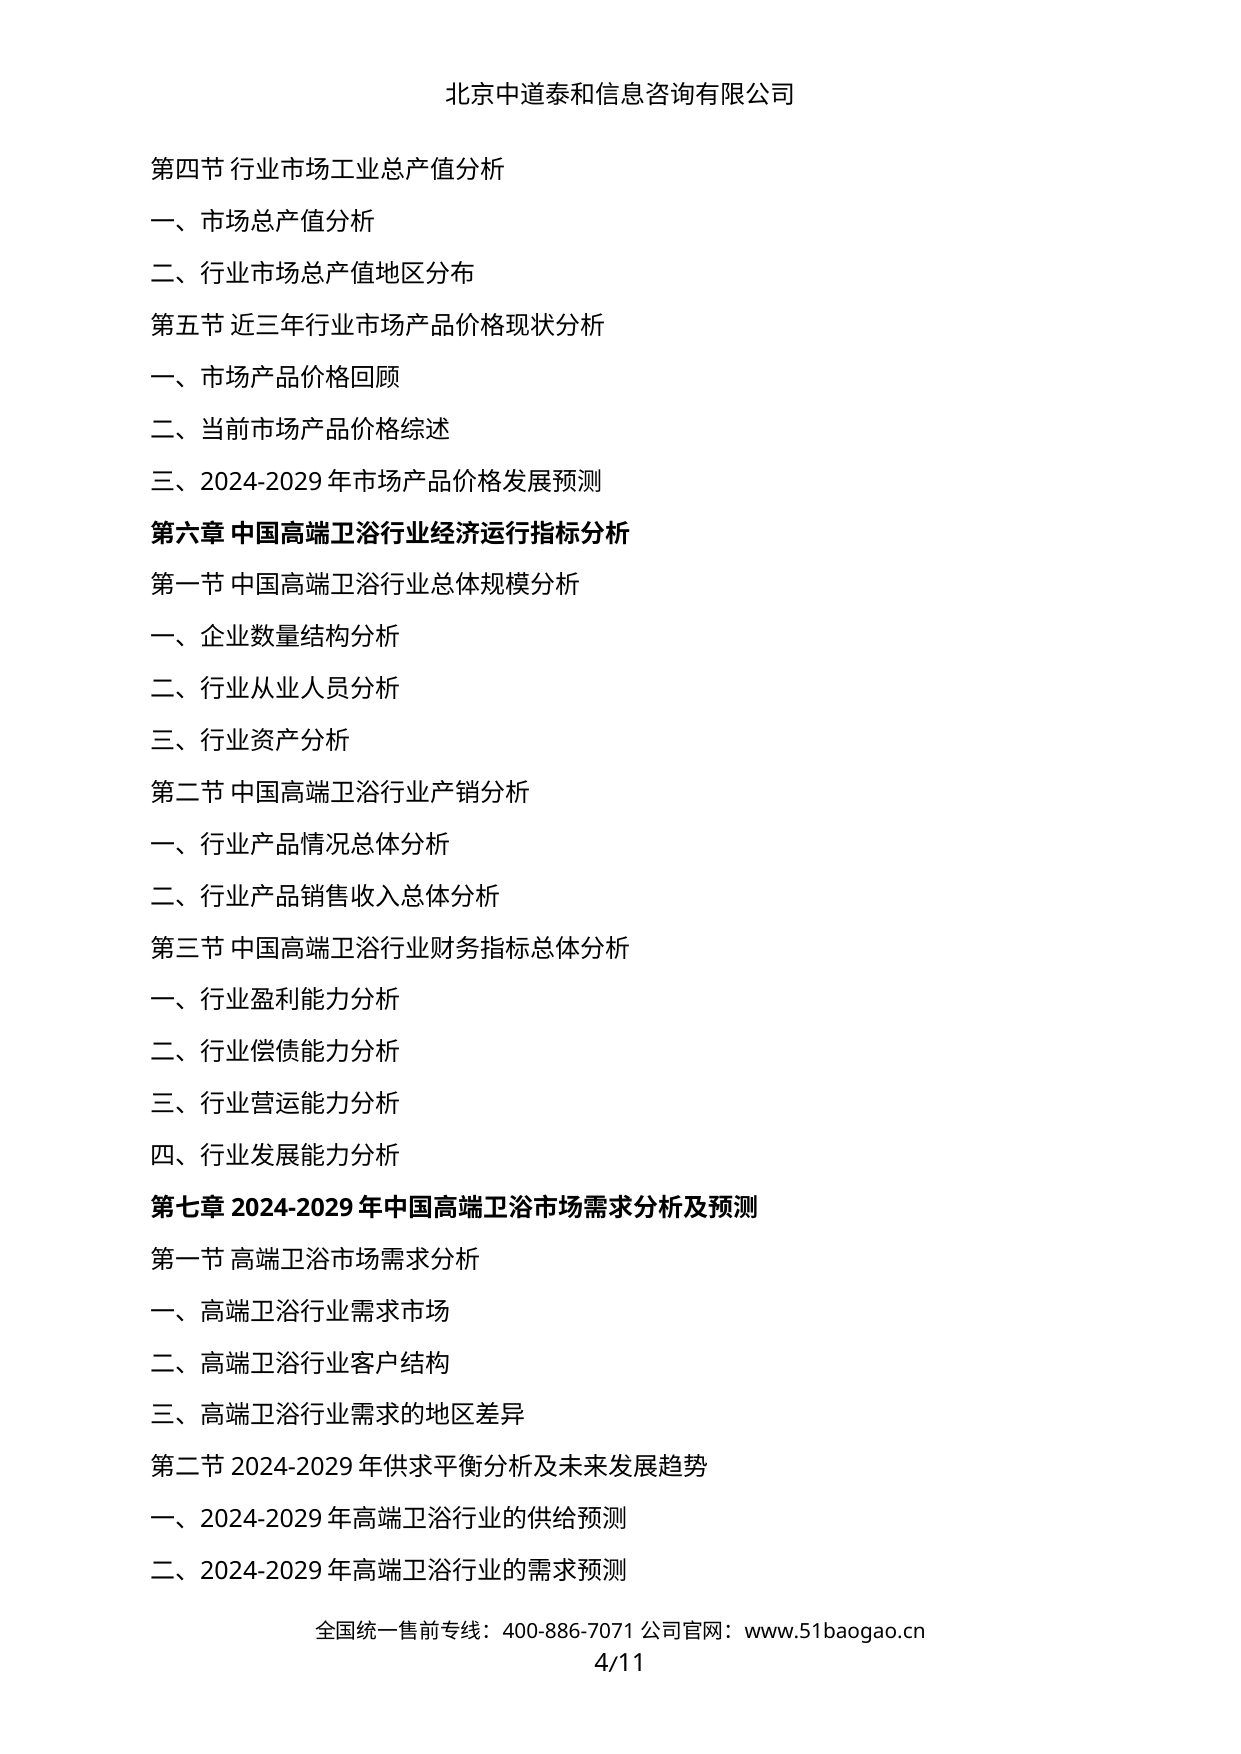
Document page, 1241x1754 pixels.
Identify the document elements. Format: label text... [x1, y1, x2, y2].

text 三、高端卫浴行业需求的地区差异 [150, 1395, 1090, 1431]
text 二、行业偿债能力分析 [150, 1032, 1090, 1068]
text 四、行业发展能力分析 [150, 1136, 1090, 1172]
text 二、行业产品销售收入总体分析 [150, 876, 1090, 912]
text 一、高端卫浴行业需求市场 [150, 1291, 1090, 1327]
text 第五节 近三年行业市场产品价格现状分析 [150, 306, 1090, 342]
text 一、2024-2029年高端卫浴行业的供给预测 [150, 1499, 1090, 1535]
text 二、行业从业人员分析 [150, 669, 1090, 705]
text 二、当前市场产品价格综述 [150, 409, 1090, 446]
text 第六章 中国高端卫浴行业经济运行指标分析 [150, 513, 1090, 549]
text 一、企业数量结构分析 [150, 617, 1090, 653]
text 第三节 中国高端卫浴行业财务指标总体分析 [150, 928, 1090, 964]
text 一、行业盈利能力分析 [150, 980, 1090, 1016]
text 第一节 中国高端卫浴行业总体规模分析 [150, 565, 1090, 601]
text 第二节 2024-2029年供求平衡分析及未来发展趋势 [150, 1447, 1090, 1483]
text 二、行业市场总产值地区分布 [150, 254, 1090, 290]
text 三、2024-2029年市场产品价格发展预测 [150, 461, 1090, 497]
text 二、高端卫浴行业客户结构 [150, 1343, 1090, 1379]
text 第四节 行业市场工业总产值分析 [150, 150, 1090, 186]
text 三、行业营运能力分析 [150, 1084, 1090, 1120]
text 一、市场总产值分析 [150, 202, 1090, 238]
text 第二节 中国高端卫浴行业产销分析 [150, 772, 1090, 809]
text 一、市场产品价格回顾 [150, 357, 1090, 394]
text 一、行业产品情况总体分析 [150, 824, 1090, 861]
text 三、行业资产分析 [150, 721, 1090, 757]
text 二、2024-2029年高端卫浴行业的需求预测 [150, 1551, 1090, 1587]
text 第七章 2024-2029年中国高端卫浴市场需求分析及预测 [150, 1187, 1090, 1224]
text 第一节 高端卫浴市场需求分析 [150, 1239, 1090, 1276]
